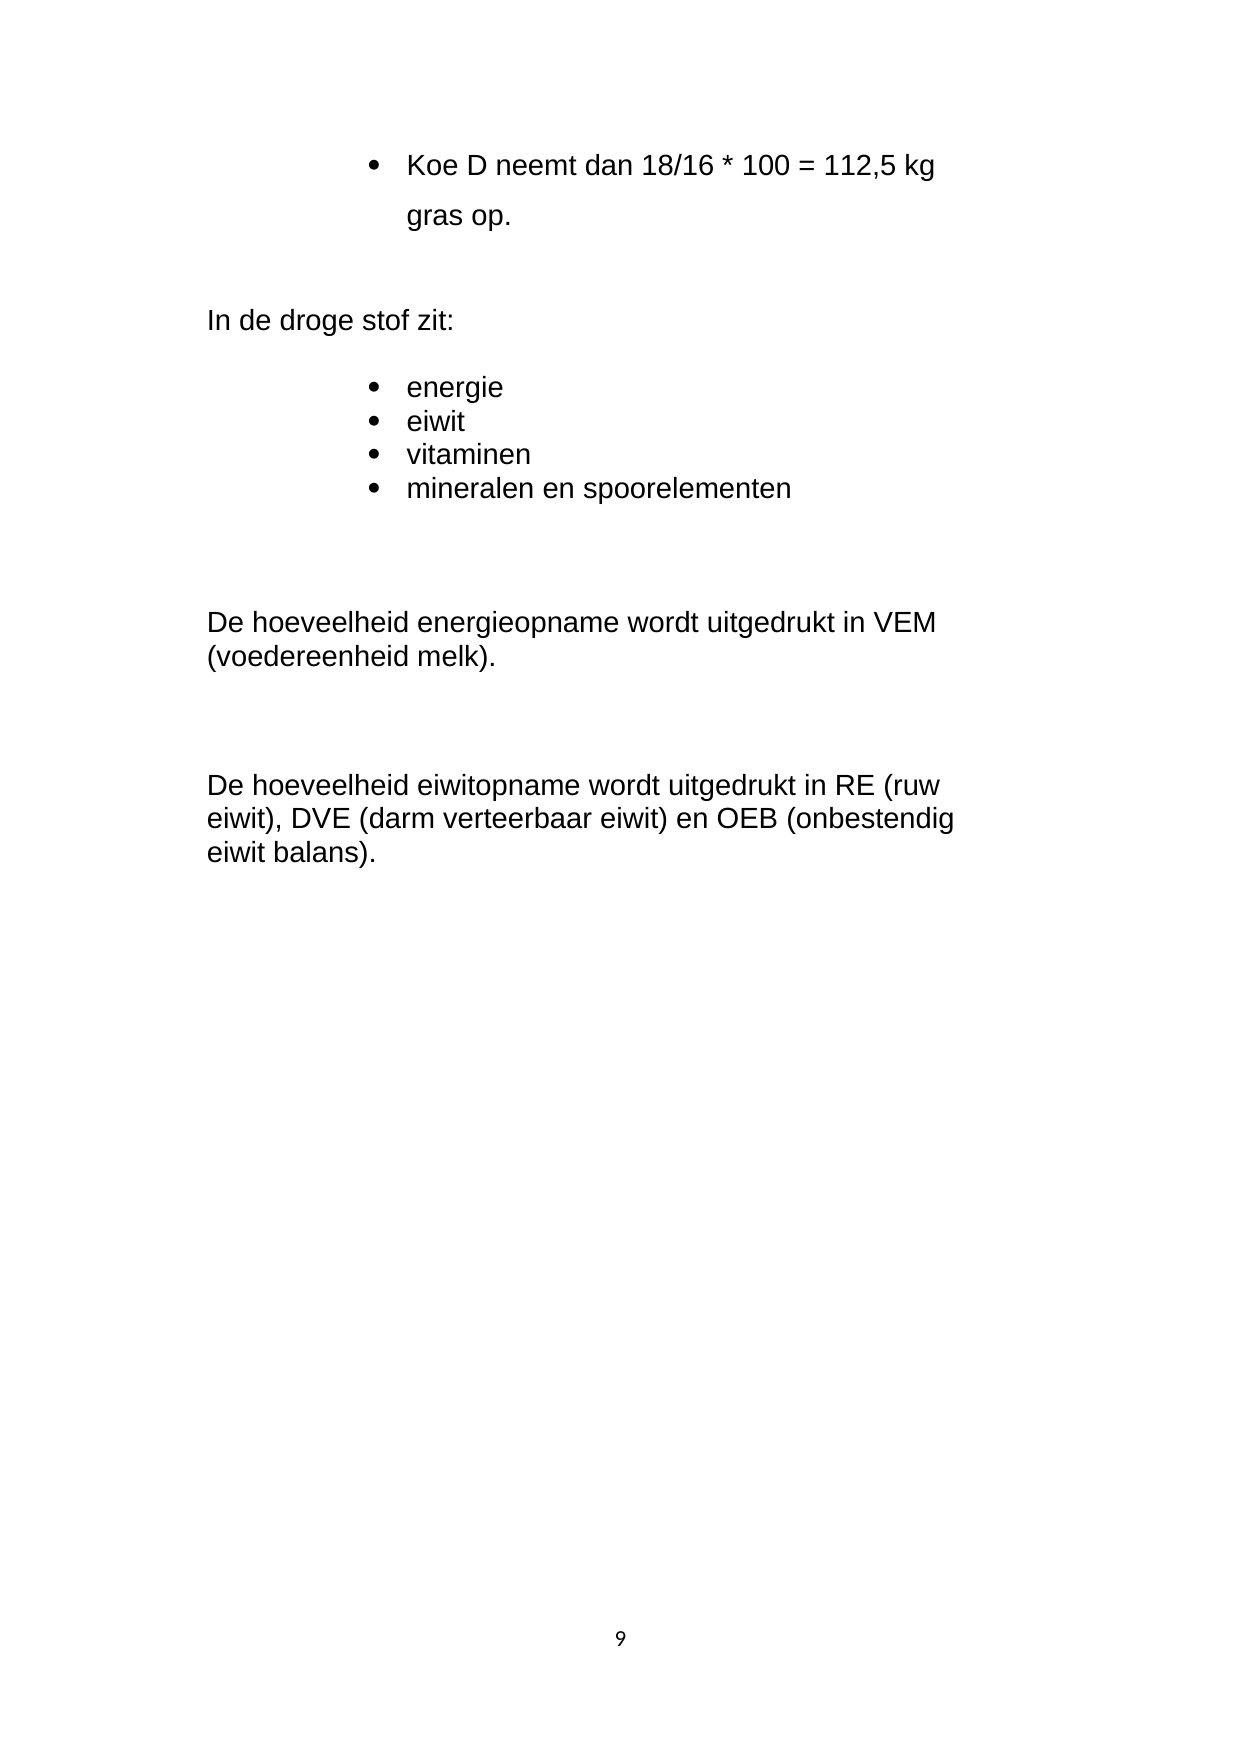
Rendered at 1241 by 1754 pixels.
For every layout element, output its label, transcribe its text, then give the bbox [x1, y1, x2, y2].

list vitaminen [369, 437, 974, 471]
text In de droge stof zit: [207, 303, 974, 336]
list energie [369, 370, 974, 404]
text De hoeveelheid energieopname wordt uitgedrukt in VEM (voedereenheid melk). [148, 606, 974, 673]
list mineralen en spoorelementen [369, 471, 974, 505]
list Koe D neemt dan 18/16 * 100 = 112,5 kg gras op. [369, 148, 974, 232]
text De hoeveelheid eiwitopname wordt uitgedrukt in RE (ruw eiwit), DVE (darm verteerbaar eiwit) en OEB (onbestendig eiwit balans). [148, 768, 974, 868]
list eiwit [369, 404, 974, 437]
